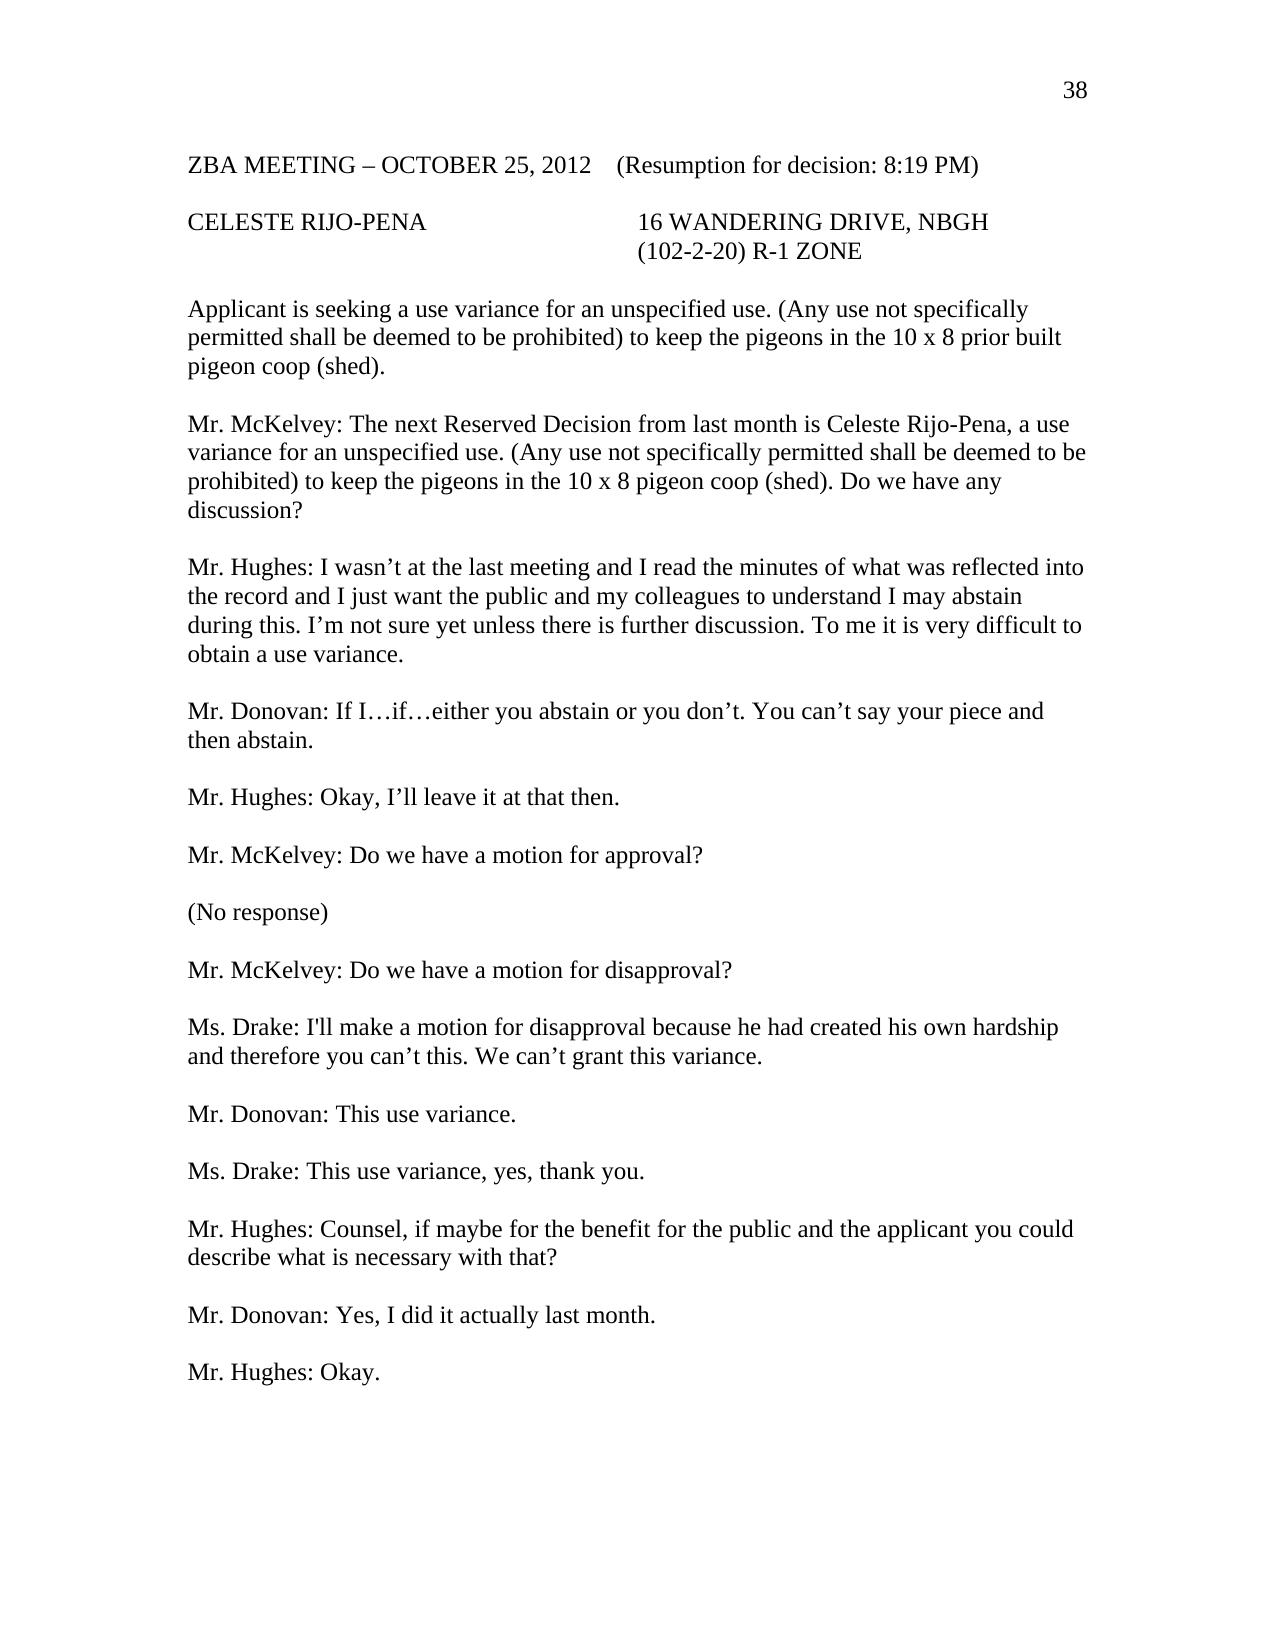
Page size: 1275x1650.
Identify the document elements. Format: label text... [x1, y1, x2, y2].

text Applicant is seeking a use variance for an unspecified use. (Any use not specifically permitted shall be deemed to be prohibited) to keep the pigeons in the 10 x 8 prior built pigeon coop (shed). [187, 294, 1087, 380]
text Mr. Donovan: Yes, I did it actually last month. [187, 1300, 1087, 1329]
text Ms. Drake: I'll make a motion for disapproval because he had created his own hardship and therefore you can’t this. We can’t grant this variance. [187, 1012, 1087, 1070]
text Mr. Donovan: If I…if…either you abstain or you don’t. You can’t say your piece and then abstain. [187, 696, 1087, 754]
text ZBA MEETING – OCTOBER 25, 2012 (Resumption for decision: 8:19 PM) [187, 150, 1050, 179]
text Mr. McKelvey: Do we have a motion for disapproval? [187, 955, 1087, 984]
text Mr. McKelvey: Do we have a motion for approval? [187, 840, 1087, 869]
text (102-2-20) R-1 ZONE [187, 236, 1087, 265]
text Mr. McKelvey: The next Reserved Decision from last month is Celeste Rijo-Pena, a use variance for an unspecified use. (Any use not specifically permitted shall be deemed to be prohibited) to keep the pigeons in the 10 x 8 pigeon coop (shed). Do we have any discussion? [187, 409, 1087, 524]
text Mr. Hughes: Okay. [187, 1357, 1087, 1386]
text Ms. Drake: This use variance, yes, thank you. [187, 1156, 1087, 1185]
text CELESTE RIJO-PENA 16 WANDERING DRIVE, NBGH [187, 207, 1087, 236]
text Mr. Donovan: This use variance. [187, 1099, 1087, 1127]
text Mr. Hughes: Counsel, if maybe for the benefit for the public and the applicant you could describe what is necessary with that? [187, 1214, 1087, 1271]
text Mr. Hughes: I wasn’t at the last meeting and I read the minutes of what was reflected into the record and I just want the public and my colleagues to understand I may abstain during this. I’m not sure yet unless there is further discussion. To me it is very difficult to obtain a use variance. [187, 552, 1087, 667]
text Mr. Hughes: Okay, I’ll leave it at that then. [187, 782, 1087, 811]
text (No response) [187, 897, 1087, 926]
